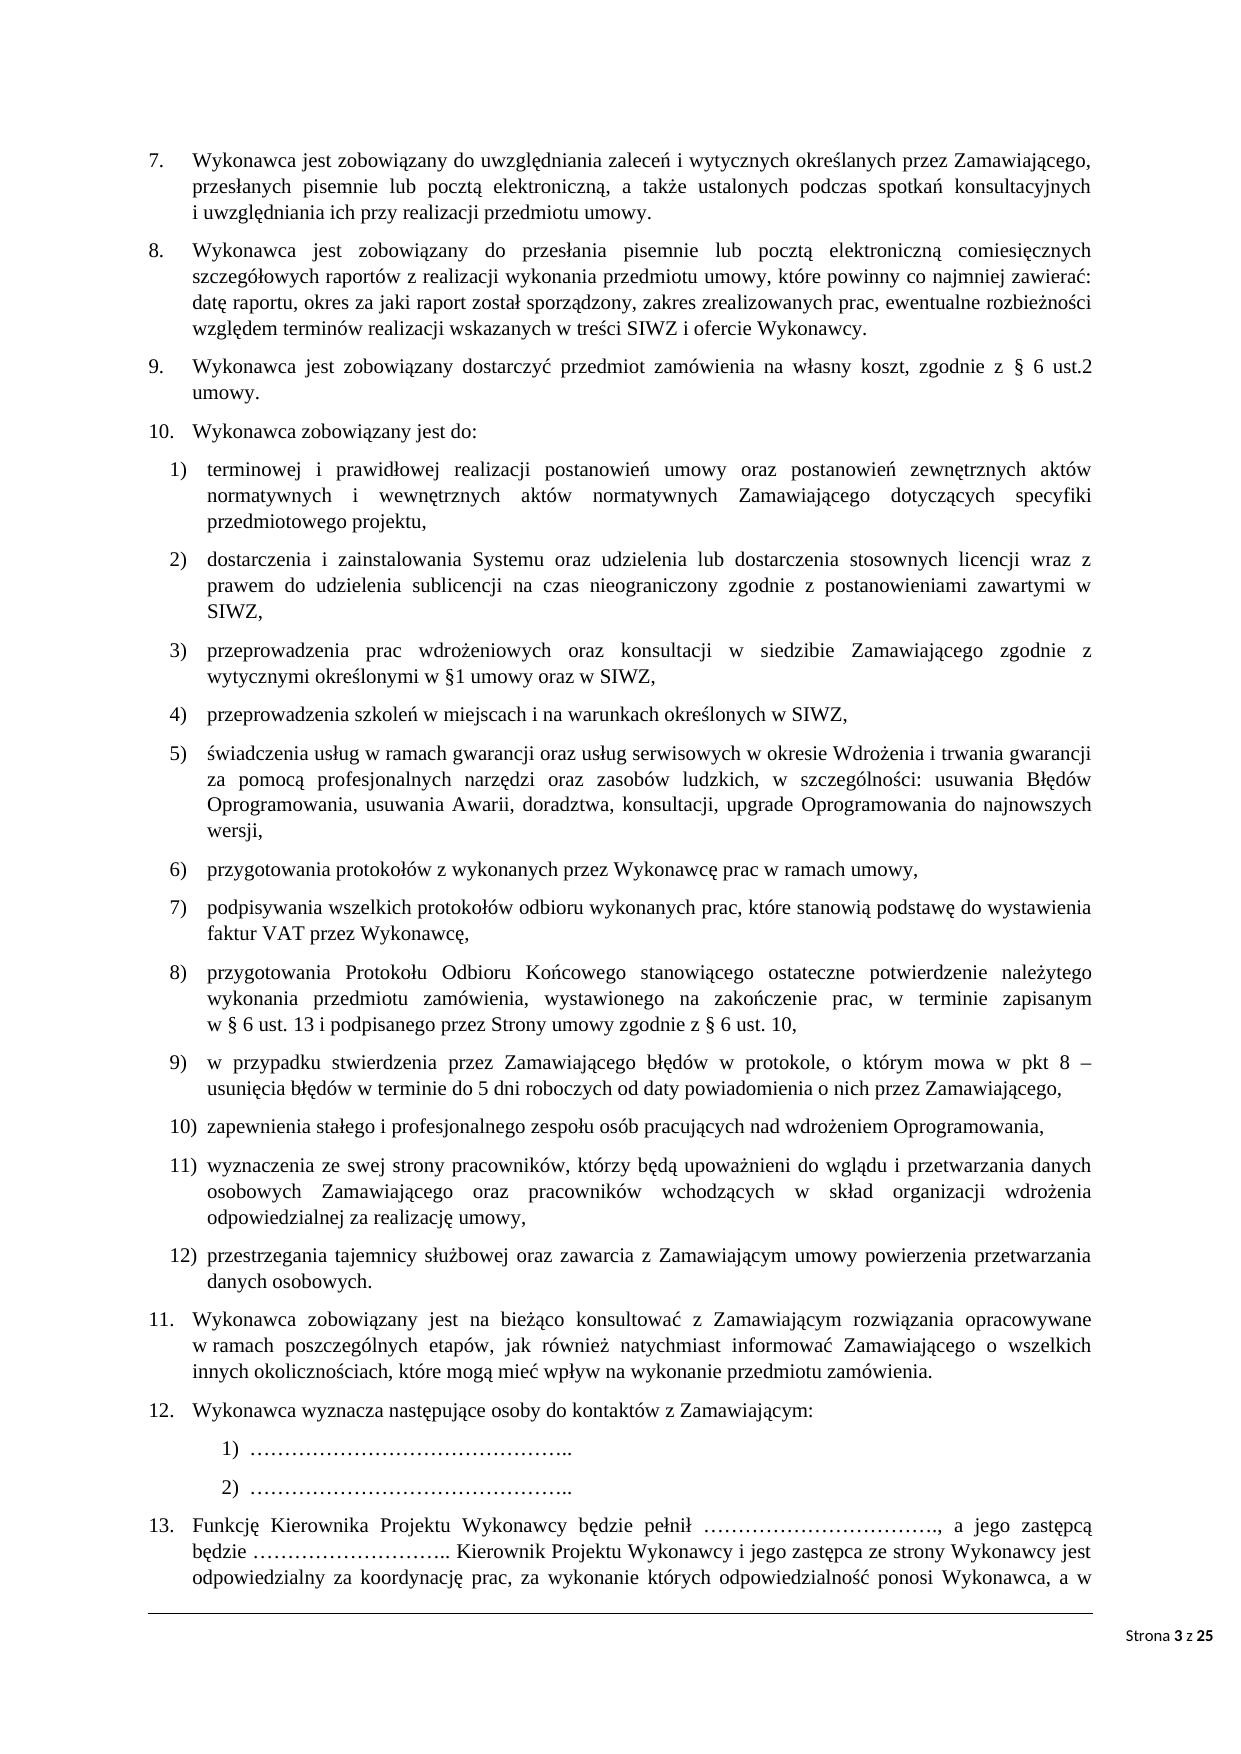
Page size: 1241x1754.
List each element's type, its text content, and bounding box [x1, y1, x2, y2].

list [148, 1513, 1093, 1589]
list świadczenia usług w ramach gwarancji oraz usług serwisowych w okresie Wdrożenia i trwania gwarancji za pomocą profesjonalnych narzędzi oraz zasobów ludzkich, w szczególności: usuwania Błędów Oprogramowania, usuwania Awarii, doradztwa, konsultacji, upgrade Oprogramowania do najnowszych wersji, [169, 741, 1093, 842]
list zapewnienia stałego i profesjonalnego zespołu osób pracujących nad wdrożeniem Oprogramowania, [169, 1114, 1093, 1138]
list przygotowania protokołów z wykonanych przez Wykonawcę prac w ramach umowy, [169, 857, 1093, 881]
text 1) ……………………………………….. [148, 1436, 1093, 1460]
list terminowej i prawidłowej realizacji postanowień umowy oraz postanowień zewnętrznych aktów normatywnych i wewnętrznych aktów normatywnych Zamawiającego dotyczących specyfiki przedmiotowego projektu, [169, 457, 1093, 533]
list wyznaczenia ze swej strony pracowników, którzy będą upoważnieni do wglądu i przetwarzania danych osobowych Zamawiającego oraz pracowników wchodzących w skład organizacji wdrożenia odpowiedzialnej za realizację umowy, [169, 1153, 1093, 1229]
list Wykonawca jest zobowiązany do uwzględniania zaleceń i wytycznych określanych przez Zamawiającego, przesłanych pisemnie lub pocztą elektroniczną, a także ustalonych podczas spotkań konsultacyjnych i uwzględniania ich przy realizacji przedmiotu umowy. [148, 148, 1093, 224]
list przeprowadzenia szkoleń w miejscach i na warunkach określonych w SIWZ, [169, 702, 1093, 726]
list podpisywania wszelkich protokołów odbioru wykonanych prac, które stanowią podstawę do wystawienia faktur VAT przez Wykonawcę, [169, 895, 1093, 945]
list Wykonawca jest zobowiązany do przesłania pisemnie lub pocztą elektroniczną comiesięcznych szczegółowych raportów z realizacji wykonania przedmiotu umowy, które powinny co najmniej zawierać: datę raportu, okres za jaki raport został sporządzony, zakres zrealizowanych prac, ewentualne rozbieżności względem terminów realizacji wskazanych w treści SIWZ i ofercie Wykonawcy. [148, 238, 1093, 340]
list w przypadku stwierdzenia przez Zamawiającego błędów w protokole, o którym mowa w pkt 8 – usunięcia błędów w terminie do 5 dni roboczych od daty powiadomienia o nich przez Zamawiającego, [169, 1050, 1093, 1100]
list Wykonawca wyznacza następujące osoby do kontaktów z Zamawiającym: [148, 1398, 1093, 1422]
list Wykonawca zobowiązany jest do: [148, 419, 1093, 443]
list Wykonawca jest zobowiązany dostarczyć przedmiot zamówienia na własny koszt, zgodnie z § 6 ust.2 umowy. [148, 354, 1093, 404]
text 2) ……………………………………….. [148, 1474, 1093, 1499]
list przeprowadzenia prac wdrożeniowych oraz konsultacji w siedzibie Zamawiającego zgodnie z wytycznymi określonymi w §1 umowy oraz w SIWZ, [169, 638, 1093, 688]
list przygotowania Protokołu Odbioru Końcowego stanowiącego ostateczne potwierdzenie należytego wykonania przedmiotu zamówienia, wystawionego na zakończenie prac, w terminie zapisanym w § 6 ust. 13 i podpisanego przez Strony umowy zgodnie z § 6 ust. 10, [169, 959, 1093, 1036]
list przestrzegania tajemnicy służbowej oraz zawarcia z Zamawiającym umowy powierzenia przetwarzania danych osobowych. [169, 1243, 1093, 1293]
list dostarczenia i zainstalowania Systemu oraz udzielenia lub dostarczenia stosownych licencji wraz z prawem do udzielenia sublicencji na czas nieograniczony zgodnie z postanowieniami zawartymi w SIWZ, [169, 547, 1093, 623]
list Wykonawca zobowiązany jest na bieżąco konsultować z Zamawiającym rozwiązania opracowywane w ramach poszczególnych etapów, jak również natychmiast informować Zamawiającego o wszelkich innych okolicznościach, które mogą mieć wpływ na wykonanie przedmiotu zamówienia. [148, 1307, 1093, 1383]
